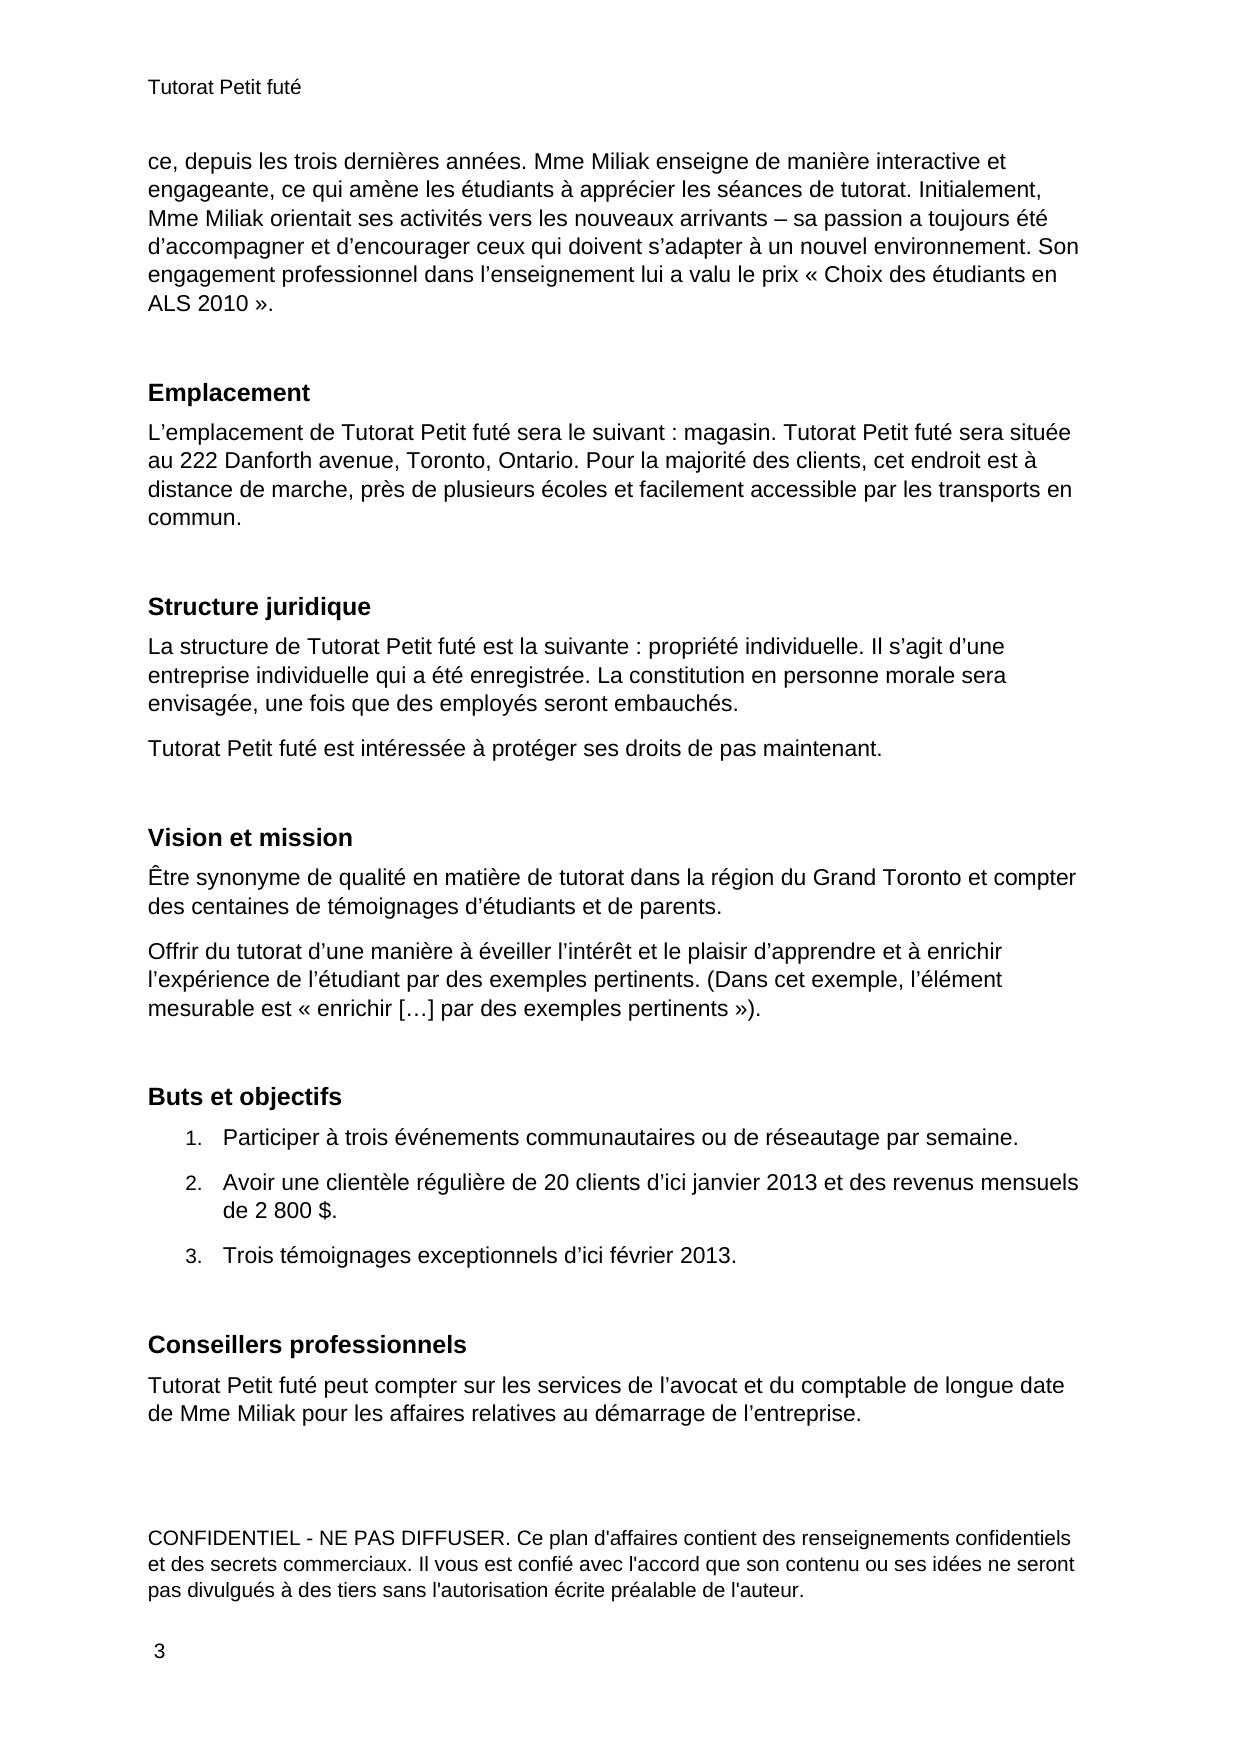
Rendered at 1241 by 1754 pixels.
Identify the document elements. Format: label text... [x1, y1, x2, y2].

text Tutorat Petit futé peut compter sur les services de l’avocat et du comptable de longue date de Mme Miliak pour les affaires relatives au démarrage de l’entreprise. [148, 1372, 1092, 1426]
text Structure juridique [148, 592, 1092, 621]
text Conseillers professionnels [148, 1330, 1092, 1359]
text La structure de Tutorat Petit futé est la suivante : propriété individuelle. Il s’agit d’une entreprise individuelle qui a été enregistrée. La constitution en personne morale sera envisagée, une fois que des employés seront embauchés. [148, 633, 1092, 717]
text Buts et objectifs [148, 1082, 1092, 1111]
text Emplacement [148, 377, 1092, 406]
text Vision et mission [148, 823, 1092, 852]
list Participer à trois événements communautaires ou de réseautage par semaine. [185, 1124, 1092, 1150]
list Avoir une clientèle régulière de 20 clients d’ici janvier 2013 et des revenus mensuels de 2 800 $. [185, 1169, 1092, 1224]
text Être synonyme de qualité en matière de tutorat dans la région du Grand Toronto et compter des centaines de témoignages d’étudiants et de parents. [148, 864, 1092, 919]
text Tutorat Petit futé est intéressée à protéger ses droits de pas maintenant. [148, 735, 1092, 762]
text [148, 148, 1092, 316]
list Trois témoignages exceptionnels d’ici février 2013. [185, 1242, 1092, 1269]
text Offrir du tutorat d’une manière à éveiller l’intérêt et le plaisir d’apprendre et à enrichir l’expérience de l’étudiant par des exemples pertinents. (Dans cet exemple, l’élément mesurable est « enrichir […] par des exemples pertinents »). [148, 938, 1092, 1021]
text L’emplacement de Tutorat Petit futé sera le suivant : magasin. Tutorat Petit futé sera située au 222 Danforth avenue, Toronto, Ontario. Pour la majorité des clients, cet endroit est à distance de marche, près de plusieurs écoles et facilement accessible par les transports en commun. [148, 419, 1092, 531]
